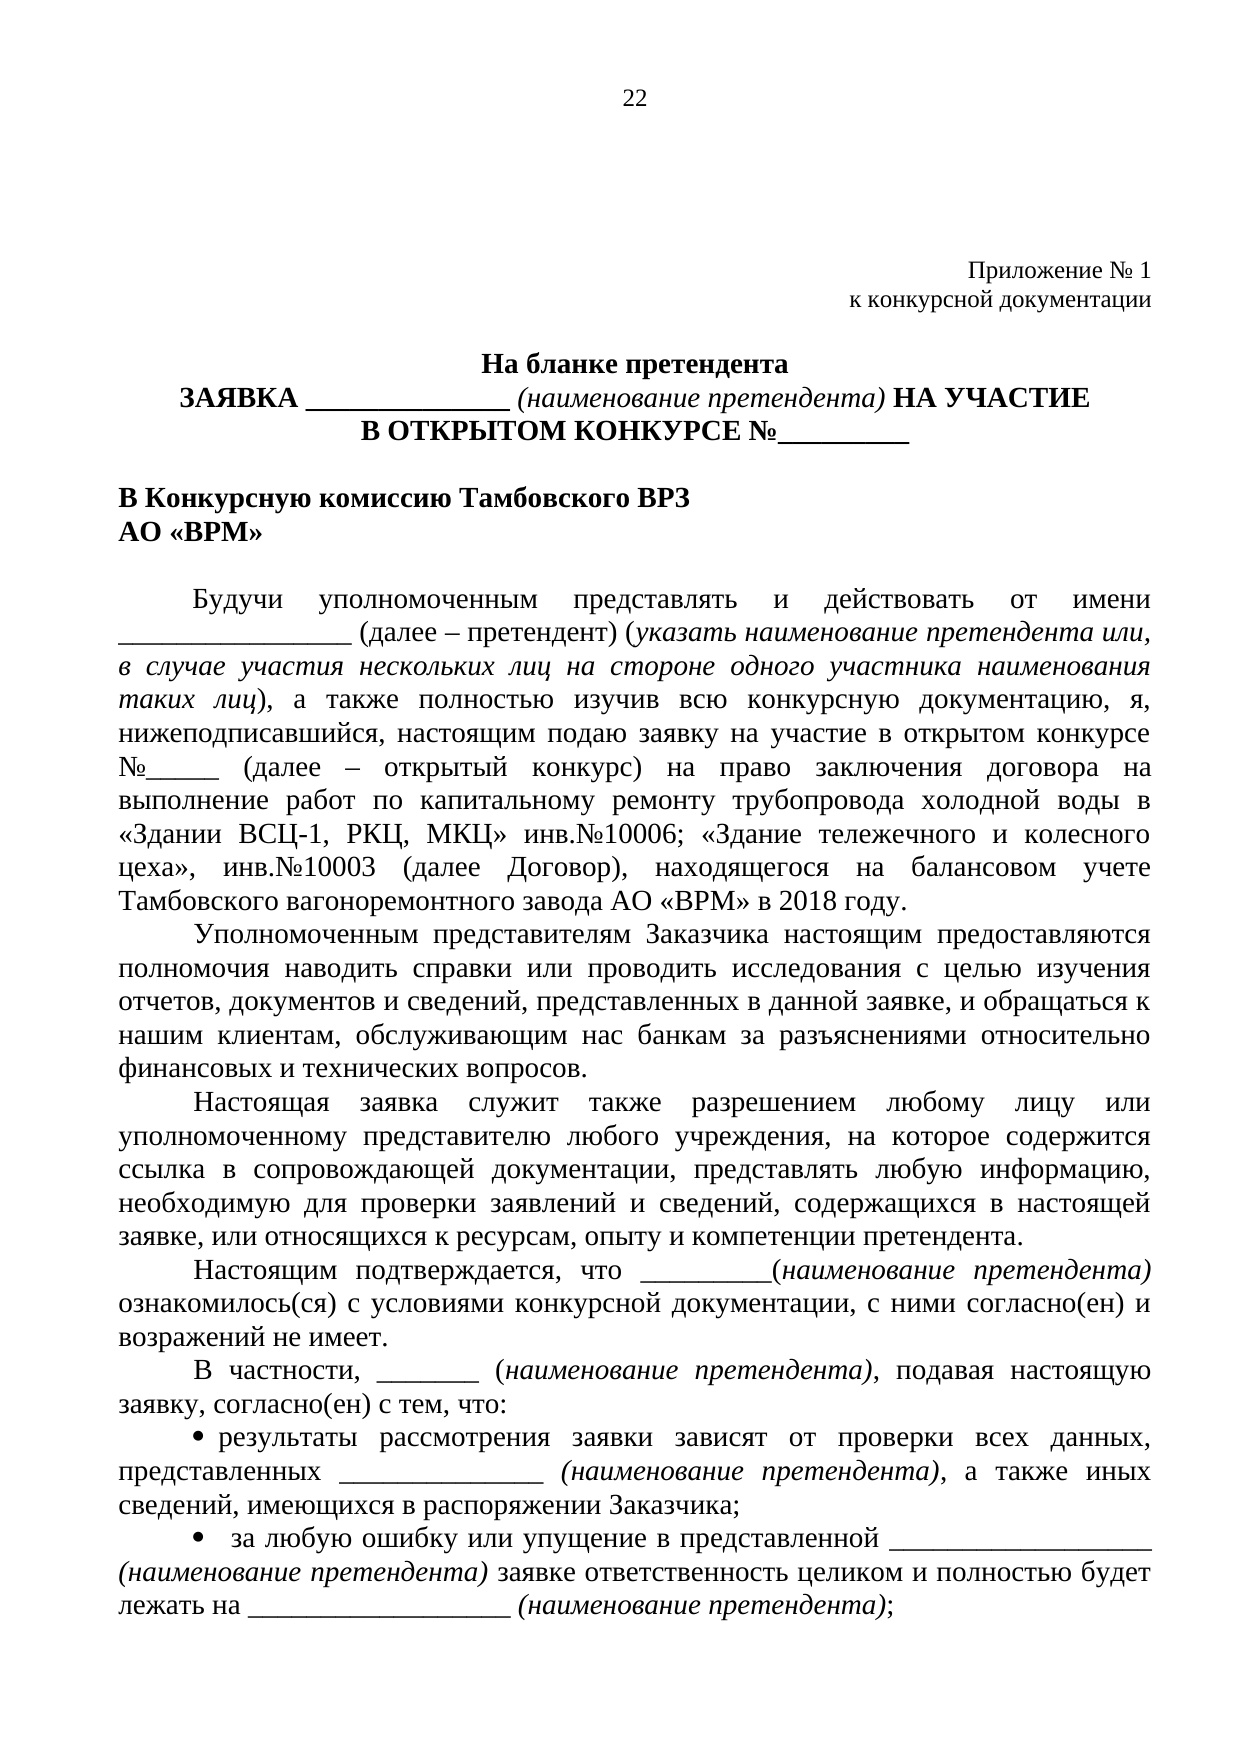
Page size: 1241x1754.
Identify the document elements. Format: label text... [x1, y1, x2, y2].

text Настоящим подтверждается, что _________(наименование претендента) ознакомилось(ся) с условиями конкурсной документации, с ними согласно(ен) и возражений не имеет. [118, 1252, 1152, 1352]
text Приложение № 1 [118, 255, 1152, 284]
text В частности, _______ (наименование претендента), подавая настоящую заявку, согласно(ен) с тем, что: [118, 1352, 1152, 1419]
text Будучи уполномоченным представлять и действовать от имени ________________ (далее – претендент) (указать наименование претендента или, в случае участия нескольких лиц на стороне одного участника наименования таких лиц), а также полностью изучив всю конкурсную документацию, я, нижеподписавшийся, настоящим подаю заявку на участие в открытом конкурсе №_____ (далее – открытый конкурс) на право заключения договора на выполнение работ по капитальному ремонту трубопровода холодной воды в «Здании ВСЦ-1, РКЦ, МКЦ» инв.№10006; «Здание тележечного и колесного цеха», инв.№10003 (далее Договор), находящегося на балансовом учете Тамбовского вагоноремонтного завода АО «ВРМ» в 2018 году. [118, 581, 1152, 916]
table_header В Конкурсную комиссию Тамбовского ВРЗ АО «ВРМ» [107, 480, 793, 547]
list за любую ошибку или упущение в представленной __________________ (наименование претендента) заявке ответственность целиком и полностью будет лежать на __________________ (наименование претендента); [118, 1520, 1152, 1621]
text к конкурсной документации [731, 284, 1152, 313]
text На бланке претендента [118, 346, 1152, 380]
text Уполномоченным представителям Заказчика настоящим предоставляются полномочия наводить справки или проводить исследования с целью изучения отчетов, документов и сведений, представленных в данной заявке, и обращаться к нашим клиентам, обслуживающим нас банкам за разъяснениями относительно финансовых и технических вопросов. [118, 916, 1152, 1084]
subtitle ЗАЯВКА ______________ (наименование претендента) НА УЧАСТИЕ В ОТКРЫТОМ КОНКУРСЕ №_________ [118, 380, 1152, 447]
list результаты рассмотрения заявки зависят от проверки всех данных, представленных ______________ (наименование претендента), а также иных сведений, имеющихся в распоряжении Заказчика; [118, 1419, 1152, 1520]
text Настоящая заявка служит также разрешением любому лицу или уполномоченному представителю любого учреждения, на которое содержится ссылка в сопровождающей документации, представлять любую информацию, необходимую для проверки заявлений и сведений, содержащихся в настоящей заявке, или относящихся к ресурсам, опыту и компетенции претендента. [118, 1084, 1152, 1252]
